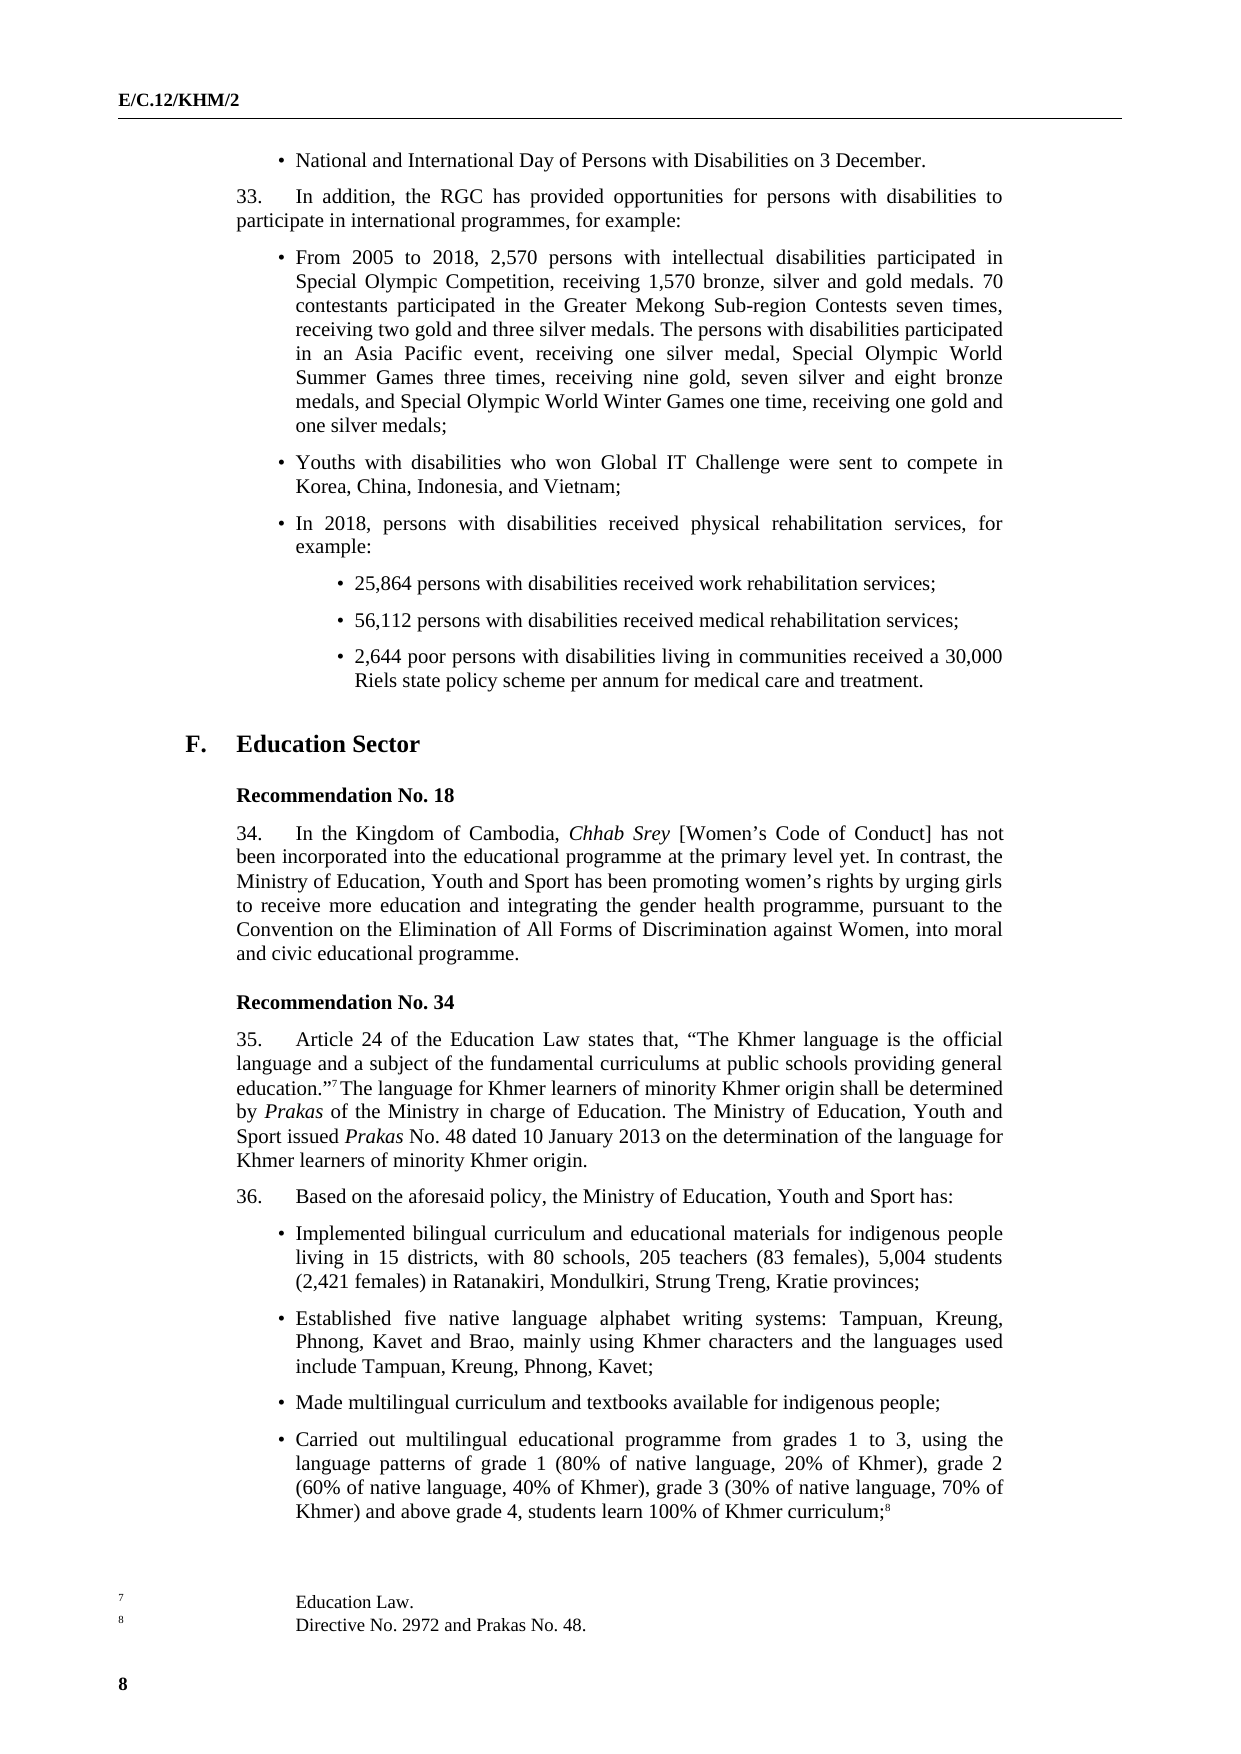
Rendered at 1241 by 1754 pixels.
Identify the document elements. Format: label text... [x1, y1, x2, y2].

list • 25,864 persons with disabilities received work rehabilitation services; [337, 571, 1004, 595]
list • 2,644 poor persons with disabilities living in communities received a 30,000 Riels state policy scheme per annum for medical care and treatment. [337, 644, 1004, 692]
text 33. In addition, the RGC has provided opportunities for persons with disabilities to participate in international programmes, for example: [236, 184, 1004, 232]
list • Made multilingual curriculum and textbooks available for indigenous people; [278, 1390, 1004, 1414]
list • Implemented bilingual curriculum and educational materials for indigenous people living in 15 districts, with 80 schools, 205 teachers (83 females), 5,004 students (2,421 females) in Ratanakiri, Mondulkiri, Strung Treng, Kratie provinces; [278, 1221, 1004, 1293]
text 36. Based on the aforesaid policy, the Ministry of Education, Youth and Sport has: [236, 1184, 1004, 1208]
list • Youths with disabilities who won Global IT Challenge were sent to compete in Korea, China, Indonesia, and Vietnam; [278, 450, 1004, 498]
list • In 2018, persons with disabilities received physical rehabilitation services, for example: [278, 510, 1004, 558]
text 34. In the Kingdom of Cambodia, Chhab Srey [Women’s Code of Conduct] has not been incorporated into the educational programme at the primary level yet. In contrast, the Ministry of Education, Youth and Sport has been promoting women’s rights by urging girls to receive more education and integrating the gender health programme, pursuant to the Convention on the Elimination of All Forms of Discrimination against Women, into moral and civic educational programme. [236, 820, 1004, 965]
text F. Education Sector [118, 730, 1004, 758]
list • 56,112 persons with disabilities received medical rehabilitation services; [337, 608, 1004, 632]
list • National and International Day of Persons with Disabilities on 3 December. [278, 148, 1004, 172]
list • Established five native language alphabet writing systems: Tampuan, Kreung, Phnong, Kavet and Brao, mainly using Khmer characters and the languages used include Tampuan, Kreung, Phnong, Kavet; [278, 1305, 1004, 1378]
text Recommendation No. 18 [118, 783, 1004, 808]
list • Carried out multilingual educational programme from grades 1 to 3, using the language patterns of grade 1 (80% of native language, 20% of Khmer), grade 2 (60% of native language, 40% of Khmer), grade 3 (30% of native language, 70% of Khmer) and above grade 4, students learn 100% of Khmer curriculum; [278, 1427, 1004, 1523]
list • From 2005 to 2018, 2,570 persons with intellectual disabilities participated in Special Olympic Competition, receiving 1,570 bronze, silver and gold medals. 70 contestants participated in the Greater Mekong Sub-region Contests seven times, receiving two gold and three silver medals. The persons with disabilities participated in an Asia Pacific event, receiving one silver medal, Special Olympic World Summer Games three times, receiving nine gold, seven silver and eight bronze medals, and Special Olympic World Winter Games one time, receiving one gold and one silver medals; [278, 245, 1004, 437]
text 35. Article 24 of the Education Law states that, “The Khmer language is the official language and a subject of the fundamental curriculums at public schools providing general education.” The language for Khmer learners of minority Khmer origin shall be determined by Prakas of the Ministry in charge of Education. The Ministry of Education, Youth and Sport issued Prakas No. 48 dated 10 January 2013 on the determination of the language for Khmer learners of minority Khmer origin. [236, 1027, 1004, 1172]
text Recommendation No. 34 [118, 990, 1004, 1015]
